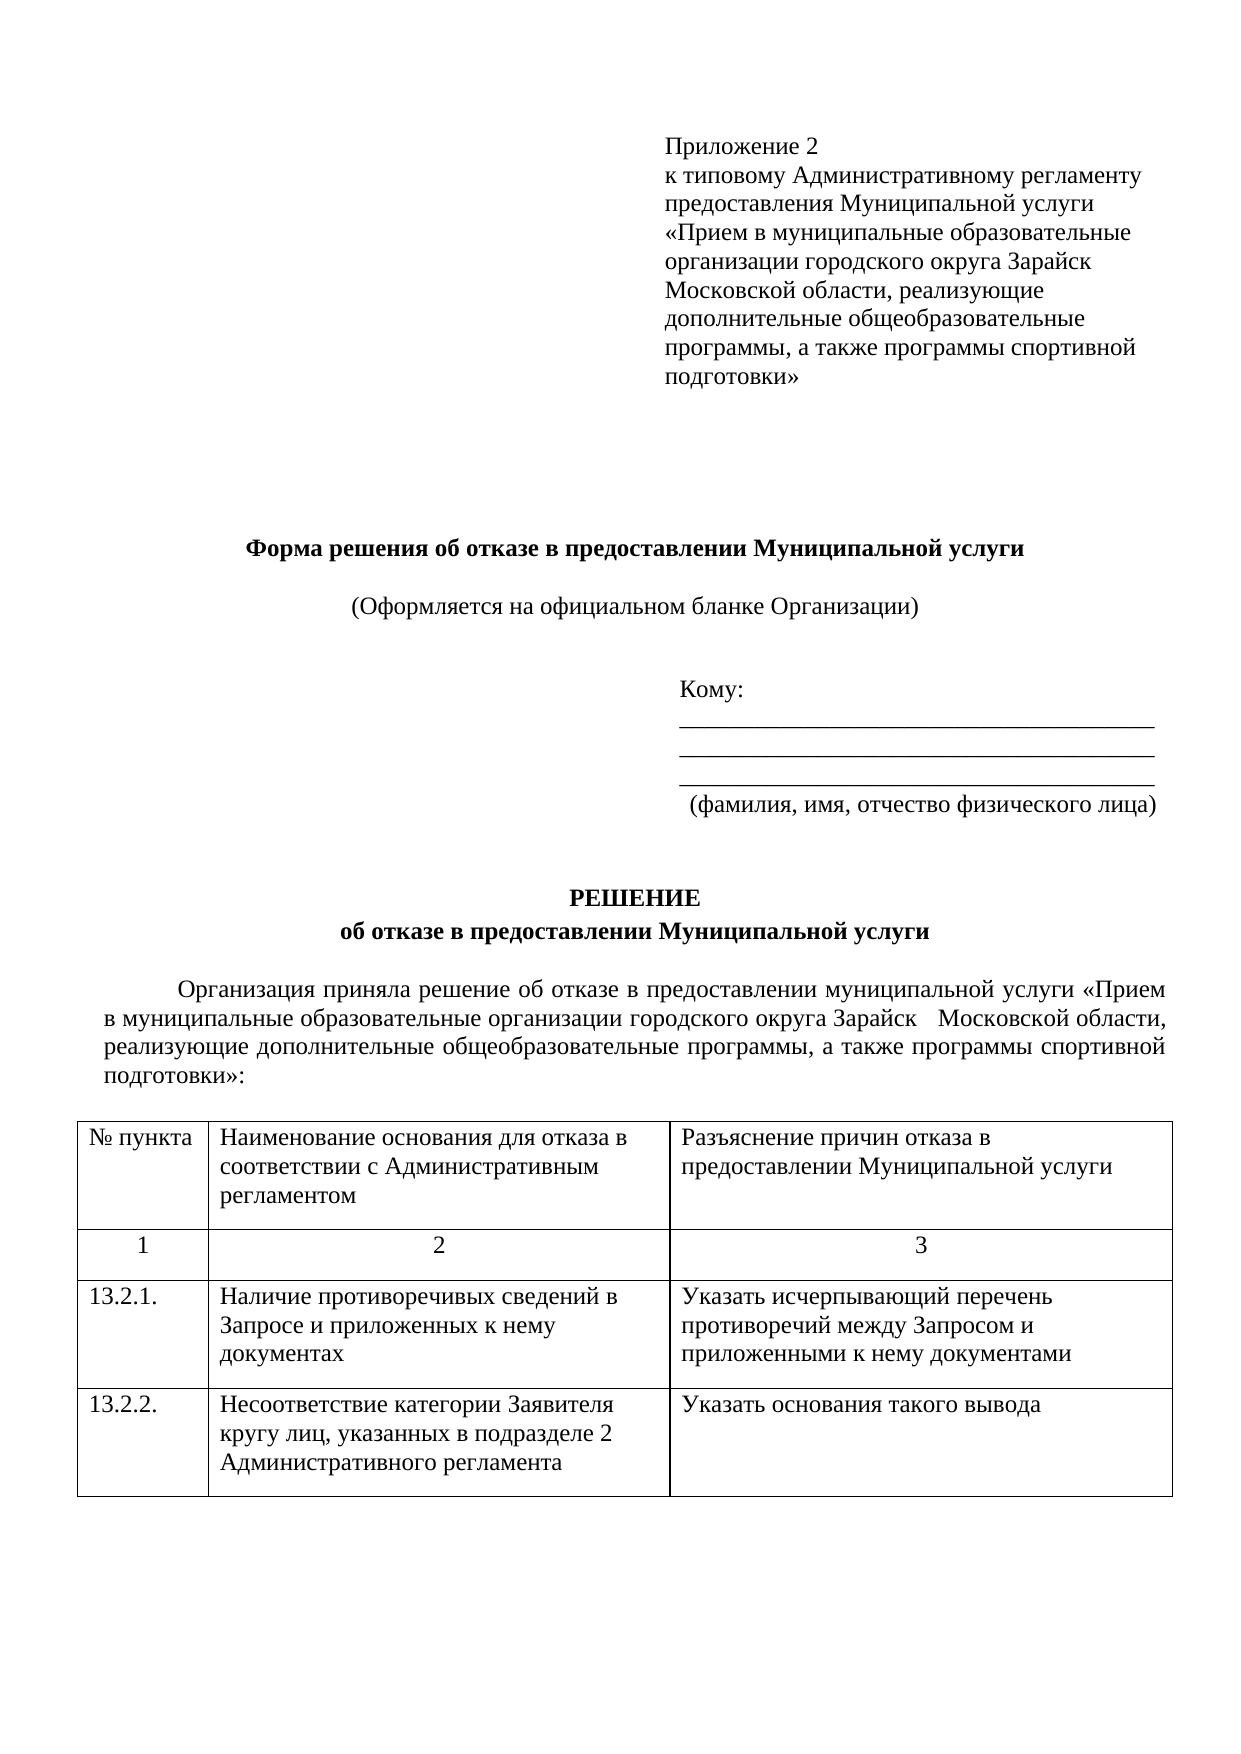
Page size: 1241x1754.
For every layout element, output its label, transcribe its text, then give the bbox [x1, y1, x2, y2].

text к типовому Административному регламенту предоставления Муниципальной услуги [664, 160, 1167, 217]
table_cell Указать основания такого вывода [671, 1389, 1172, 1496]
table_header № пункта [78, 1122, 208, 1229]
table_cell 3 [671, 1230, 1172, 1280]
text Приложение 2 [664, 131, 1167, 160]
text Кому: __________________________________________________________________________________________________________________ [679, 674, 1167, 789]
table_cell Несоответствие категории Заявителя кругу лиц, указанных в подразделе 2 Административного регламента [209, 1389, 669, 1496]
table_header Наименование основания для отказа в соответствии с Административным регламентом [209, 1122, 669, 1229]
text Организация приняла решение об отказе в предоставлении муниципальной услуги «Прием в муниципальные образовательные организации городского округа Зарайск Московской области, реализующие дополнительные общеобразовательные программы, а также программы спортивной подготовки»: [103, 974, 1167, 1089]
text «Прием в муниципальные образовательные организации городского округа Зарайск Московской области, реализующие дополнительные общеобразовательные программы, а также программы спортивной подготовки» [664, 217, 1167, 390]
table_header Разъяснение причин отказа в предоставлении Муниципальной услуги [671, 1122, 1172, 1229]
table_cell 2 [209, 1230, 669, 1280]
text (фамилия, имя, отчество физического лица) [679, 789, 1167, 817]
table_cell Наличие противоречивых сведений в Запросе и приложенных к нему документах [209, 1281, 669, 1388]
table_cell 13.2.2. [78, 1389, 208, 1496]
text РЕШЕНИЕ [103, 883, 1167, 912]
text об отказе в предоставлении Муниципальной услуги [103, 916, 1167, 945]
text (Оформляется на официальном бланке Организации) [103, 591, 1167, 620]
text Форма решения об отказе в предоставлении Муниципальной услуги [103, 533, 1167, 562]
table_cell 1 [78, 1230, 208, 1280]
table_cell 13.2.1. [78, 1281, 208, 1388]
table_cell Указать исчерпывающий перечень противоречий между Запросом и приложенными к нему документами [671, 1281, 1172, 1388]
